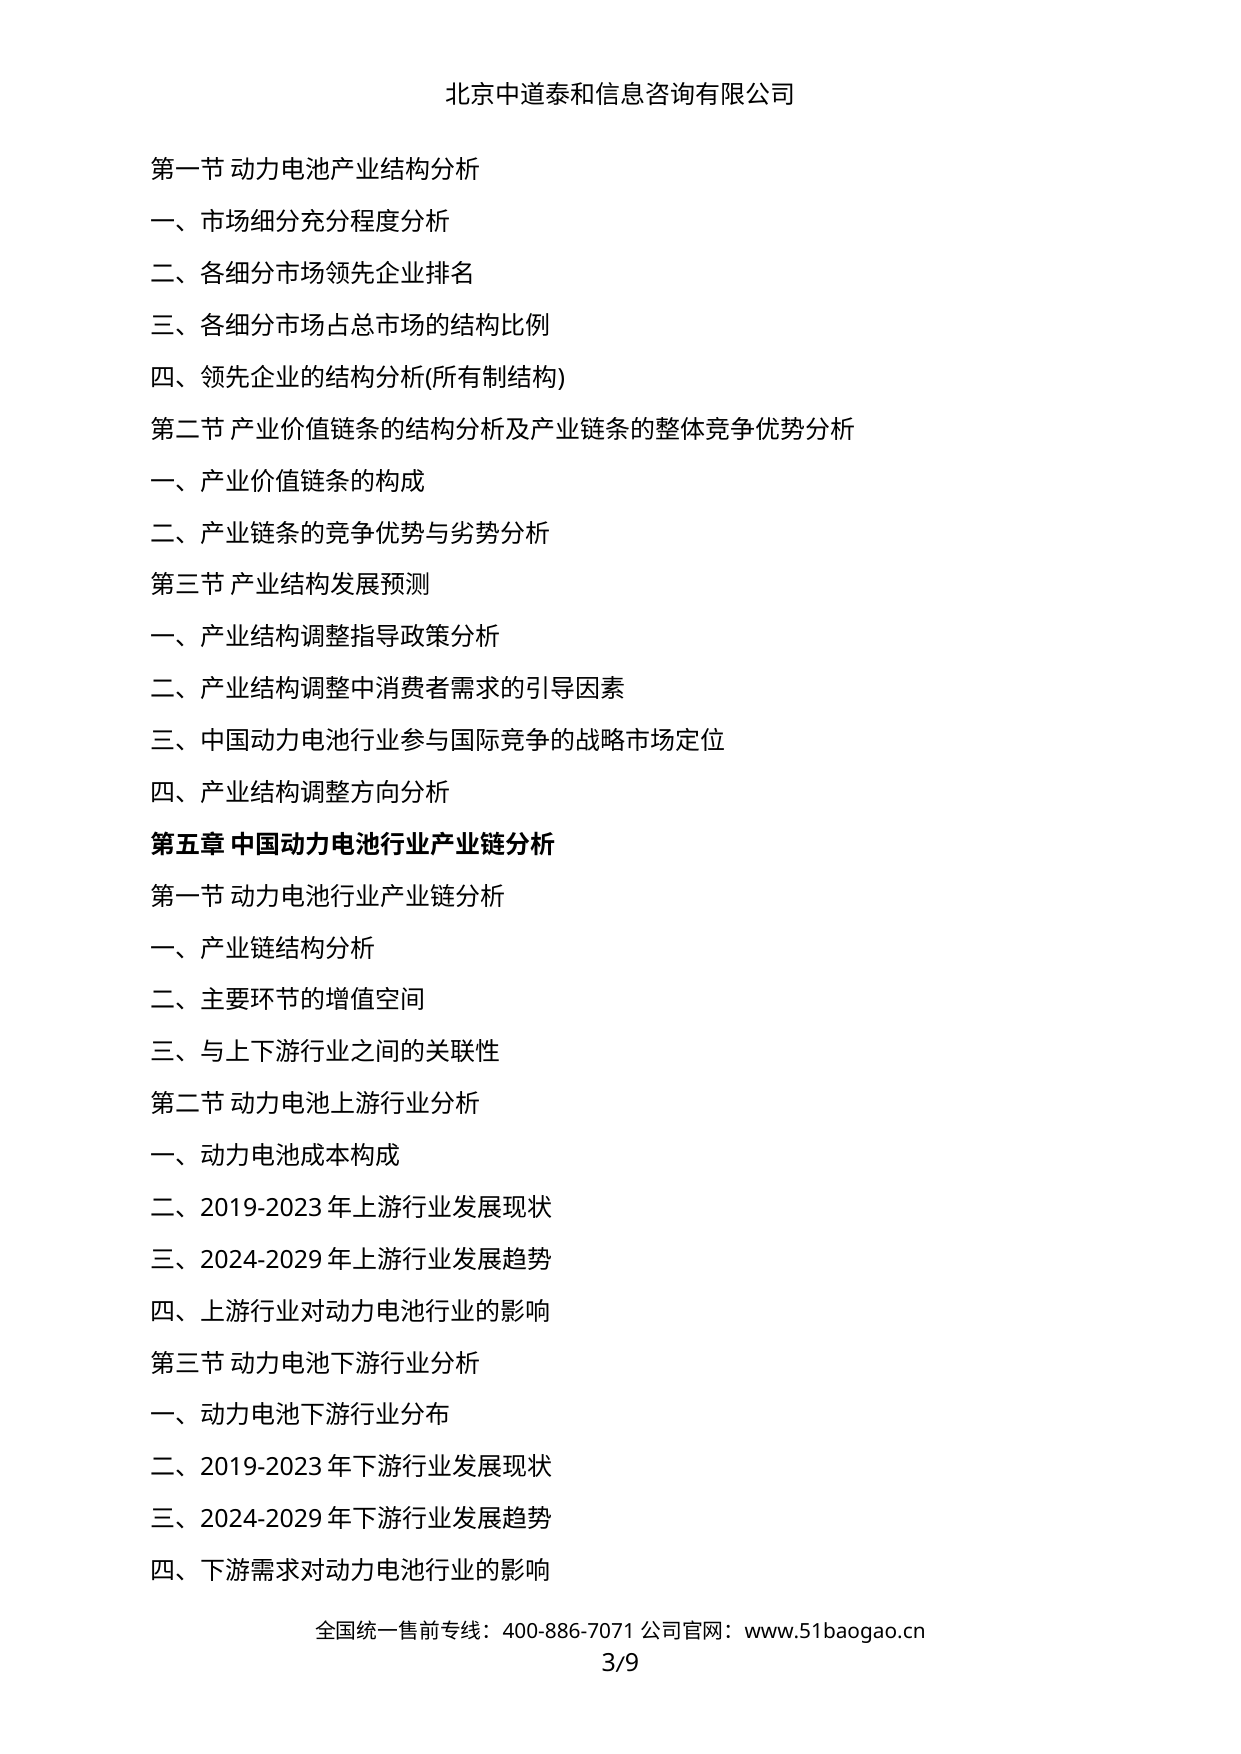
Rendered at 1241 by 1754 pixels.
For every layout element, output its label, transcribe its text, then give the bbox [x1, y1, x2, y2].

text 第二节 动力电池上游行业分析 [150, 1084, 1090, 1120]
text 二、产业链条的竞争优势与劣势分析 [150, 513, 1090, 549]
text 二、各细分市场领先企业排名 [150, 254, 1090, 290]
text 三、各细分市场占总市场的结构比例 [150, 306, 1090, 342]
text 四、下游需求对动力电池行业的影响 [150, 1551, 1090, 1587]
text 第三节 产业结构发展预测 [150, 565, 1090, 601]
text 一、产业价值链条的构成 [150, 461, 1090, 497]
text 三、2024-2029年下游行业发展趋势 [150, 1499, 1090, 1535]
text 一、产业结构调整指导政策分析 [150, 617, 1090, 653]
text 第二节 产业价值链条的结构分析及产业链条的整体竞争优势分析 [150, 409, 1090, 446]
text 一、市场细分充分程度分析 [150, 202, 1090, 238]
text 二、2019-2023年下游行业发展现状 [150, 1447, 1090, 1483]
text 二、主要环节的增值空间 [150, 980, 1090, 1016]
text 一、动力电池成本构成 [150, 1136, 1090, 1172]
text 四、上游行业对动力电池行业的影响 [150, 1291, 1090, 1327]
text 一、产业链结构分析 [150, 928, 1090, 964]
text 四、领先企业的结构分析(所有制结构) [150, 357, 1090, 394]
text 三、与上下游行业之间的关联性 [150, 1032, 1090, 1068]
text 四、产业结构调整方向分析 [150, 772, 1090, 809]
text 三、2024-2029年上游行业发展趋势 [150, 1239, 1090, 1276]
text 一、动力电池下游行业分布 [150, 1395, 1090, 1431]
text 二、2019-2023年上游行业发展现状 [150, 1187, 1090, 1224]
text 二、产业结构调整中消费者需求的引导因素 [150, 669, 1090, 705]
text 三、中国动力电池行业参与国际竞争的战略市场定位 [150, 721, 1090, 757]
text 第一节 动力电池行业产业链分析 [150, 876, 1090, 912]
text 第五章 中国动力电池行业产业链分析 [150, 824, 1090, 861]
text 第一节 动力电池产业结构分析 [150, 150, 1090, 186]
text 第三节 动力电池下游行业分析 [150, 1343, 1090, 1379]
